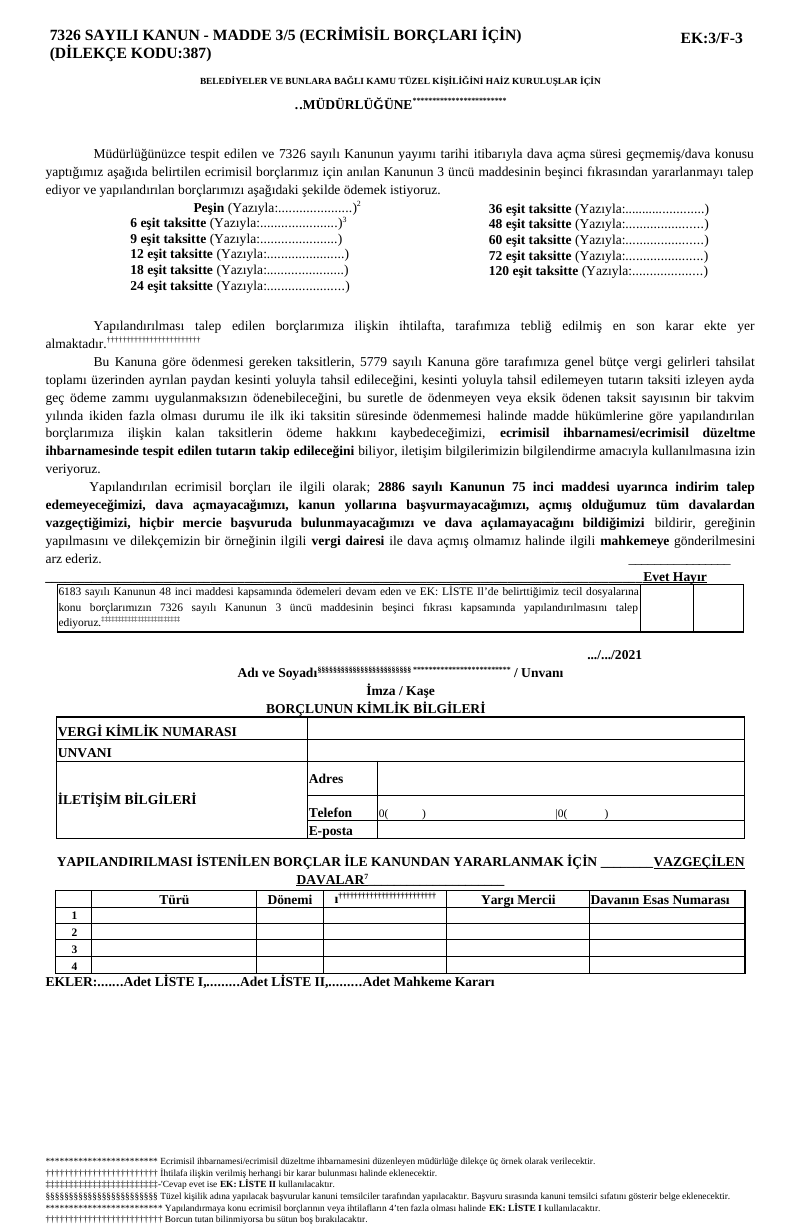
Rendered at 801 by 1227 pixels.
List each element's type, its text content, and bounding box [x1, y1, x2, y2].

table_cell 3 [56, 940, 91, 956]
text Yapılandırılması talep edilen borçlarımıza ilişkin ihtilafta, tarafımıza tebliğ edilmiş en son karar ekte yer almaktadır. [45, 318, 755, 351]
text Bu Kanuna göre ödenmesi gereken taksitlerin, 5779 sayılı Kanuna göre tarafımıza genel bütçe vergi gelirleri tahsilat toplamı üzerinden ayrılan paydan kesinti yoluyla tahsil edileceğini, kesinti yoluyla tahsil edilemeyen tutarın taksiti izleyen ayda geç ödeme zammı uygulanmaksızın ödenebileceğini, bu suretle de ödenmeyen veya eksik ödenen taksit sayısının bir takvim yılında ikiden fazla olması durumu ile ilk iki taksitin süresinde ödenmemesi halinde madde hükümlerine göre yapılandırılan borçlarımıza ilişkin kalan taksitlerin ödeme hakkını kaybedeceğimizi, ecrimisil ihbarnamesi/ecrimisil düzeltme ihbarnamesinde tespit edilen tutarın takip edileceğini biliyor, iletişim bilgilerimizin bilgilendirme amacıyla kullanılmasına izin veriyoruz. [45, 353, 755, 477]
table_cell [257, 908, 323, 923]
table_cell Adres [308, 762, 377, 795]
table_cell İLETİŞİM BİLGİLERİ [57, 762, 307, 838]
text Müdürlüğünüzce tespit edilen ve 7326 sayılı Kanunun yayımı tarihi itibarıyla dava açma süresi geçmemiş/dava konusu yaptığımız aşağıda belirtilen ecrimisil borçlarımız için anılan Kanunun 3 üncü maddesinin beşinci fıkrasından yararlanmayı talep ediyor ve yapılandırılan borçlarımızı aşağıdaki şekilde ödemek istiyoruz. [45, 146, 755, 197]
table_cell [324, 924, 446, 939]
table_cell E-posta [308, 821, 377, 838]
table_cell [92, 908, 256, 923]
table_header [56, 891, 91, 907]
text Evet Hayır [45, 568, 755, 584]
table_cell [257, 924, 323, 939]
table_cell [257, 940, 323, 956]
table_header 6183 sayılı Kanunun 48 inci maddesi kapsamında ödemeleri devam eden ve EK: LİSTE Il’de belirttiğimiz tecil dosyalarına konu borçlarımızın 7326 sayılı Kanunun 3 üncü maddesinin beşinci fıkrası kapsamında yapılandırılmasını talep ediyoruz. [58, 585, 640, 631]
table_cell [590, 940, 744, 956]
text Yapılandırılan ecrimisil borçları ile ilgili olarak; 2886 sayılı Kanunun 75 inci maddesi uyarınca indirim talep edemeyeceğimizi, dava açmayacağımızı, kanun yollarına başvurmayacağımızı, açmış olduğumuz tüm davalardan vazgeçtiğimizi, hiçbir mercie başvuruda bulunmayacağımızı ve dava açılamayacağını bildiğimizi bildirir, gereğinin yapılmasını ve dilekçemizin bir örneğinin ilgili vergi dairesi ile dava açmış olmamız halinde ilgili mahkemeye gönderilmesini arz ederiz. [45, 479, 755, 566]
table_cell [378, 762, 744, 795]
table_cell [92, 924, 256, 939]
table_cell [447, 924, 589, 939]
table_cell 0( ) |0( ) [378, 796, 744, 820]
table_cell [590, 908, 744, 923]
table_cell [257, 957, 323, 973]
table_cell [447, 908, 589, 923]
table_cell [324, 908, 446, 923]
table_header [694, 585, 743, 631]
table_header Yargı Mercii [447, 891, 589, 907]
text BORÇLUNUN KİMLİK BİLGİLERİ [266, 701, 755, 716]
table_cell 4 [56, 957, 91, 973]
table_cell [324, 940, 446, 956]
table_cell [590, 957, 744, 973]
table_header Tutarı [324, 891, 446, 907]
table_header [308, 718, 744, 739]
table_cell Telefon [308, 796, 377, 820]
table_header Dönemi [257, 891, 323, 907]
table_cell 2 [56, 924, 91, 939]
table_cell [92, 940, 256, 956]
table_cell [92, 957, 256, 973]
table_cell [590, 924, 744, 939]
table_cell UNVANI [57, 740, 307, 761]
table_cell 1 [56, 908, 91, 923]
table_header Davanın Esas Numarası [590, 891, 744, 907]
table_cell [447, 940, 589, 956]
text Adı ve Soyadı / Unvanı İmza / Kaşe [45, 665, 755, 698]
table_header Türü [92, 891, 256, 907]
table_cell [308, 740, 744, 761]
text EKLER: Adet LİSTE I, Adet LİSTE II, Adet Mahkeme Kararı [45, 974, 755, 990]
table_cell [447, 957, 589, 973]
table_cell [378, 821, 744, 838]
text MÜDÜRLÜĞÜNE [45, 97, 755, 112]
text .../.../2021 [587, 647, 755, 663]
text YAPILANDIRILMASI İSTENİLEN BORÇLAR İLE KANUNDAN YARARLANMAK İÇİN VAZGEÇİLEN DAVALAR7 [45, 854, 755, 887]
table_header VERGİ KİMLİK NUMARASI [57, 718, 307, 739]
table_header [641, 585, 693, 631]
table_cell [324, 957, 446, 973]
